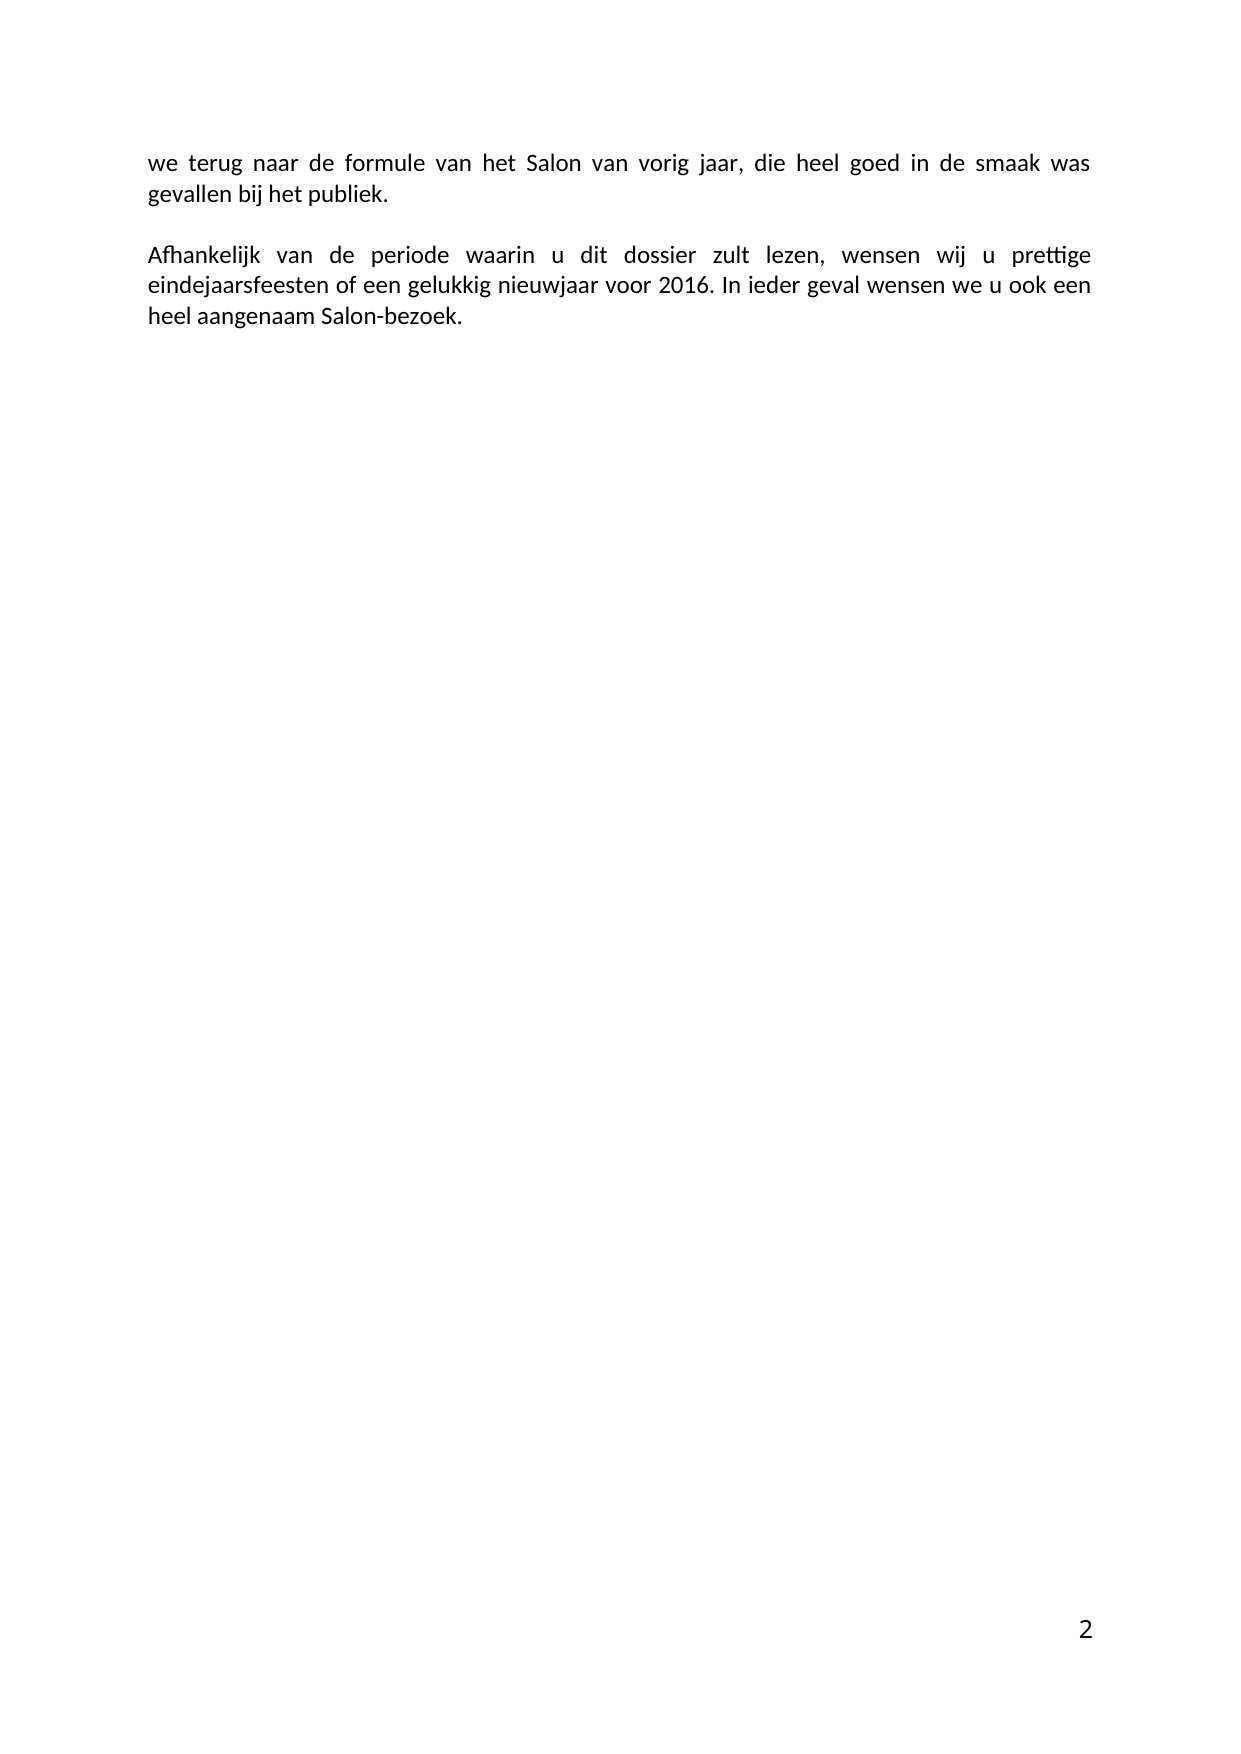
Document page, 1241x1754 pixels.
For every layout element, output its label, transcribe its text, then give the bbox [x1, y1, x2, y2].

text Afhankelijk van de periode waarin u dit dossier zult lezen, wensen wij u prettige eindejaarsfeesten of een gelukkig nieuwjaar voor 2016. In ieder geval wensen we u ook een heel aangenaam Salon-bezoek. [148, 239, 1093, 331]
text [148, 148, 1093, 209]
